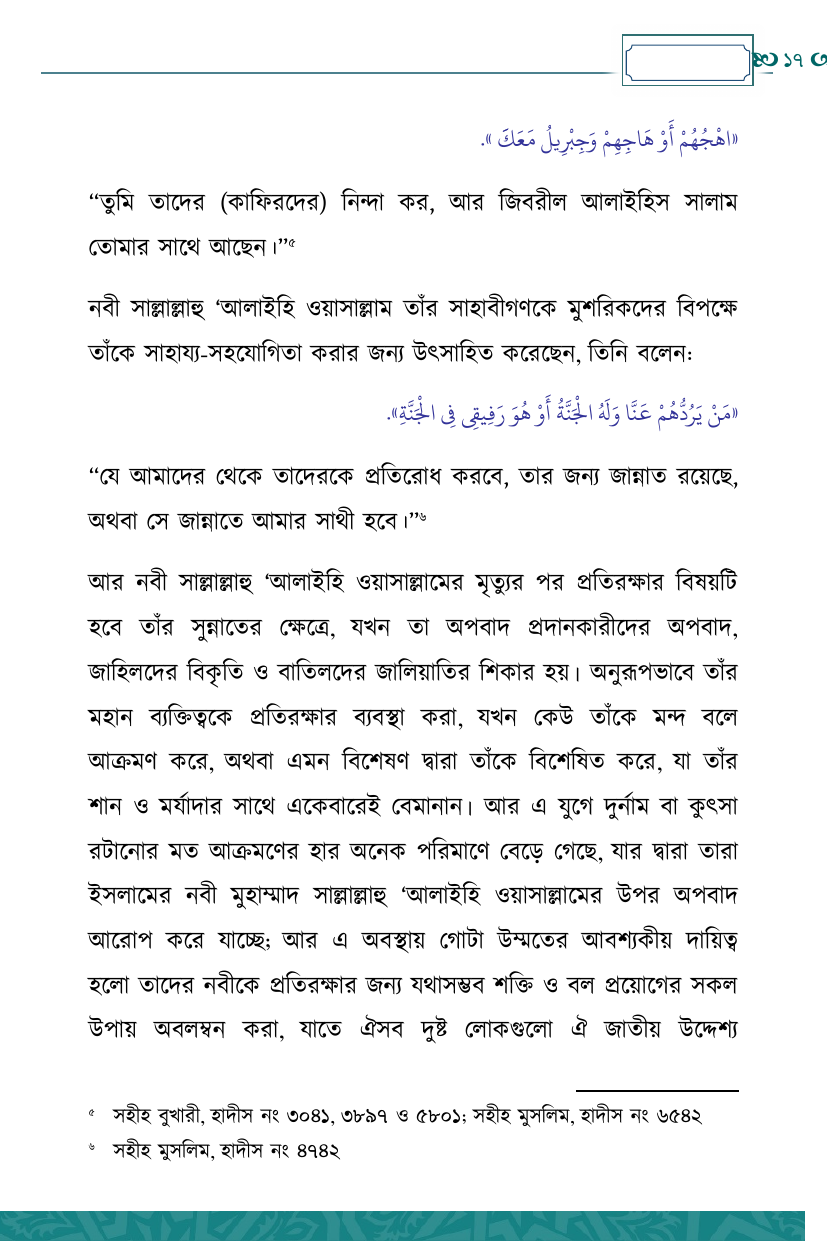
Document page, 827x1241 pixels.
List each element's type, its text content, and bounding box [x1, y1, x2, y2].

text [89, 560, 738, 1049]
text “যে আমাদের থেকে তাদেরকে প্রতিরোধ করবে, তার জন্য জান্নাত রয়েছে, অথবা সে জান্নাতে আমার সাথী হবে।” [89, 454, 738, 541]
text “তুমি তাদের (কাফিরদের) নিন্দা কর, আর জিবরীল আলাইহিস সালাম তোমার সাথে আছেন।” [89, 180, 738, 266]
text «اهْجُهُمْ أَوْ هَاجِهِمْ وَجِبْرِيلُ مَعَكََ ». [89, 118, 738, 160]
text «مَنْ يَرُدُّهُمْ عَنَّا وَلَهُ الْجَنَّةُ أَوْ هُوَ رَفِيقِى فِى الْجَنَّةِ». [89, 392, 738, 434]
picture [0, 1211, 805, 1241]
text নবী সাল্লাল্লাহু ‘আলাইহি ওয়াসাল্লাম তাঁর সাহাবীগণকে মুশরিকদের বিপক্ষে তাঁকে সাহায্য-সহযোগিতা করার জন্য উৎসাহিত করেছেন, তিনি বলেন: [89, 286, 738, 372]
